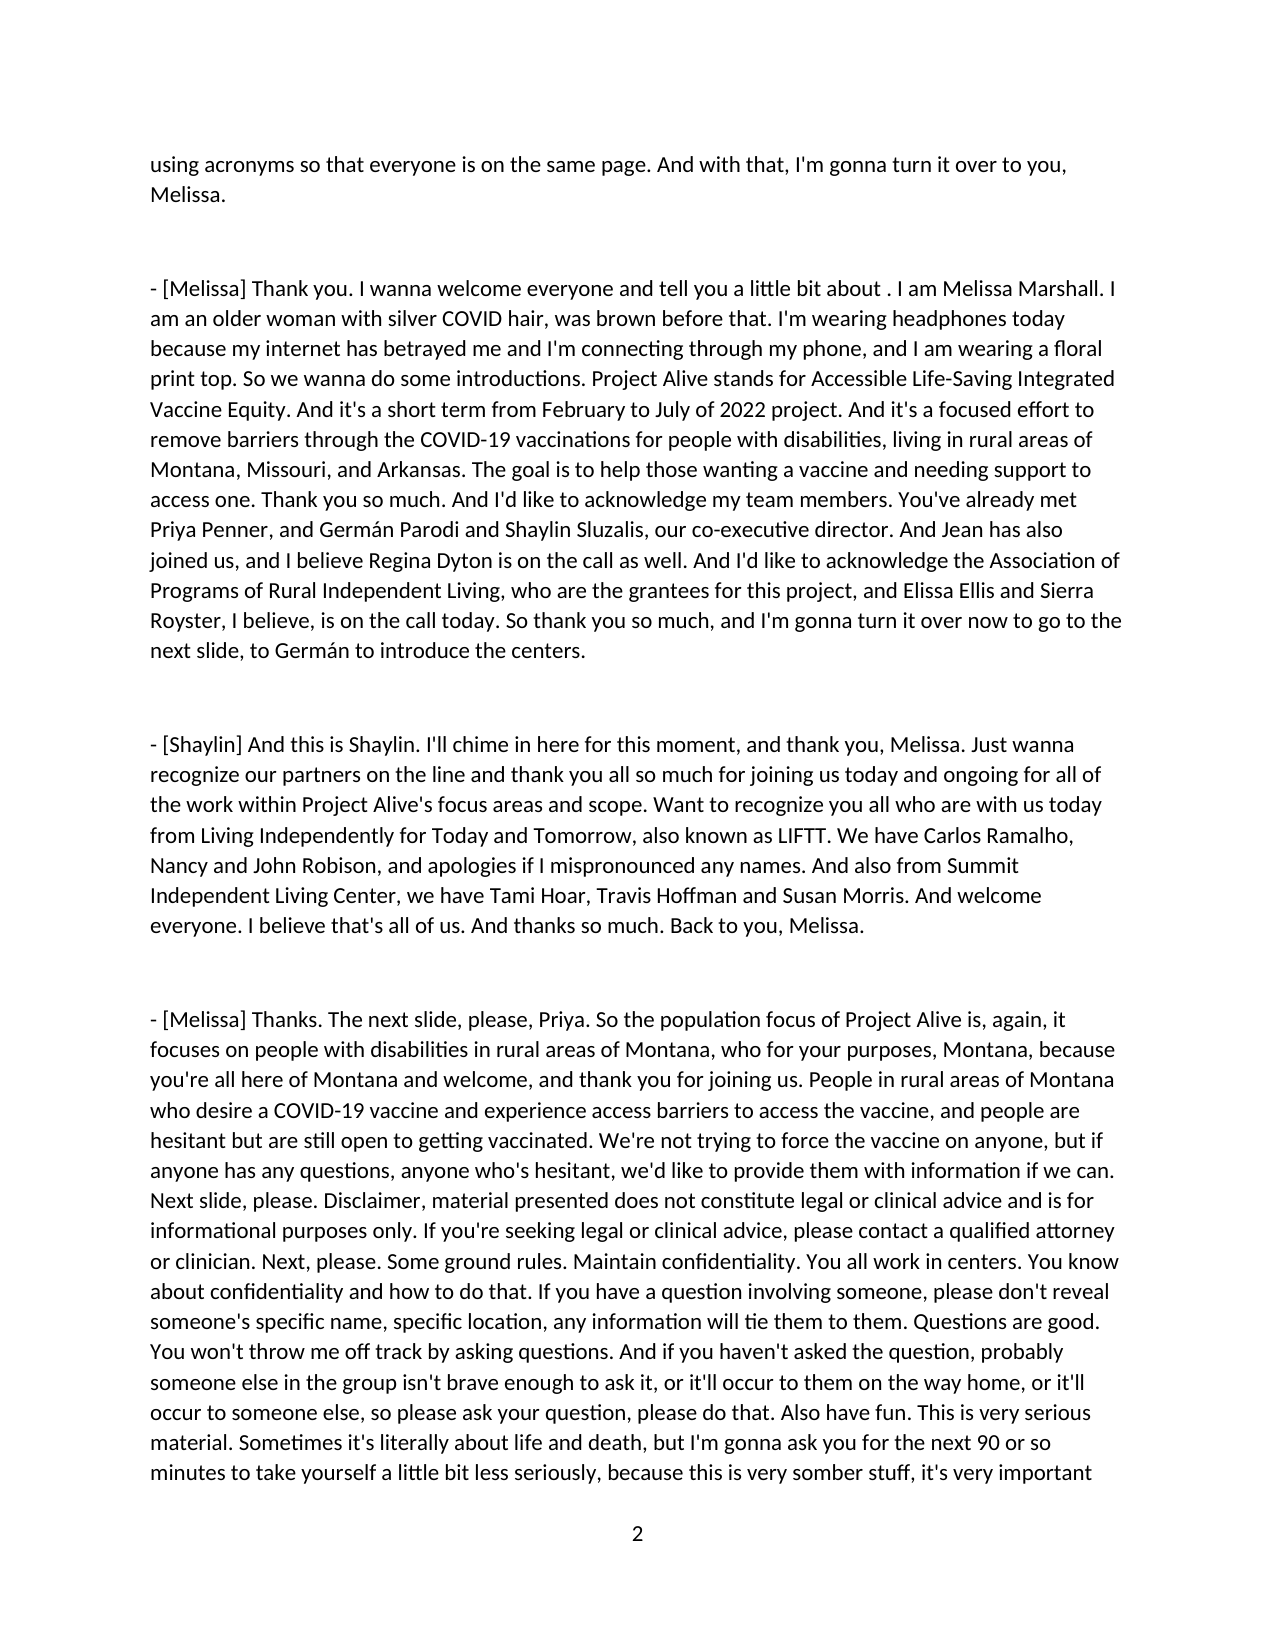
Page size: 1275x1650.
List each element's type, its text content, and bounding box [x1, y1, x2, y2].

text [150, 1005, 1125, 1486]
text - [Melissa] Thank you. I wanna welcome everyone and tell you a little bit about . I am Melissa Marshall. I am an older woman with silver COVID hair, was brown before that. I'm wearing headphones today because my internet has betrayed me and I'm connecting through my phone, and I am wearing a floral print top. So we wanna do some introductions. Project Alive stands for Accessible Life-Saving Integrated Vaccine Equity. And it's a short term from February to July of 2022 project. And it's a focused effort to remove barriers through the COVID-19 vaccinations for people with disabilities, living in rural areas of Montana, Missouri, and Arkansas. The goal is to help those wanting a vaccine and needing support to access one. Thank you so much. And I'd like to acknowledge my team members. You've already met Priya Penner, and Germán Parodi and Shaylin Sluzalis, our co-executive director. And Jean has also joined us, and I believe Regina Dyton is on the call as well. And I'd like to acknowledge the Association of Programs of Rural Independent Living, who are the grantees for this project, and Elissa Ellis and Sierra Royster, I believe, is on the call today. So thank you so much, and I'm gonna turn it over now to go to the next slide, to Germán to introduce the centers. [150, 274, 1125, 664]
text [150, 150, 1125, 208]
text - [Shaylin] And this is Shaylin. I'll chime in here for this moment, and thank you, Melissa. Just wanna recognize our partners on the line and thank you all so much for joining us today and ongoing for all of the work within Project Alive's focus areas and scope. Want to recognize you all who are with us today from Living Independently for Today and Tomorrow, also known as LIFTT. We have Carlos Ramalho, Nancy and John Robison, and apologies if I mispronounced any names. And also from Summit Independent Living Center, we have Tami Hoar, Travis Hoffman and Susan Morris. And welcome everyone. I believe that's all of us. And thanks so much. Back to you, Melissa. [150, 730, 1125, 939]
